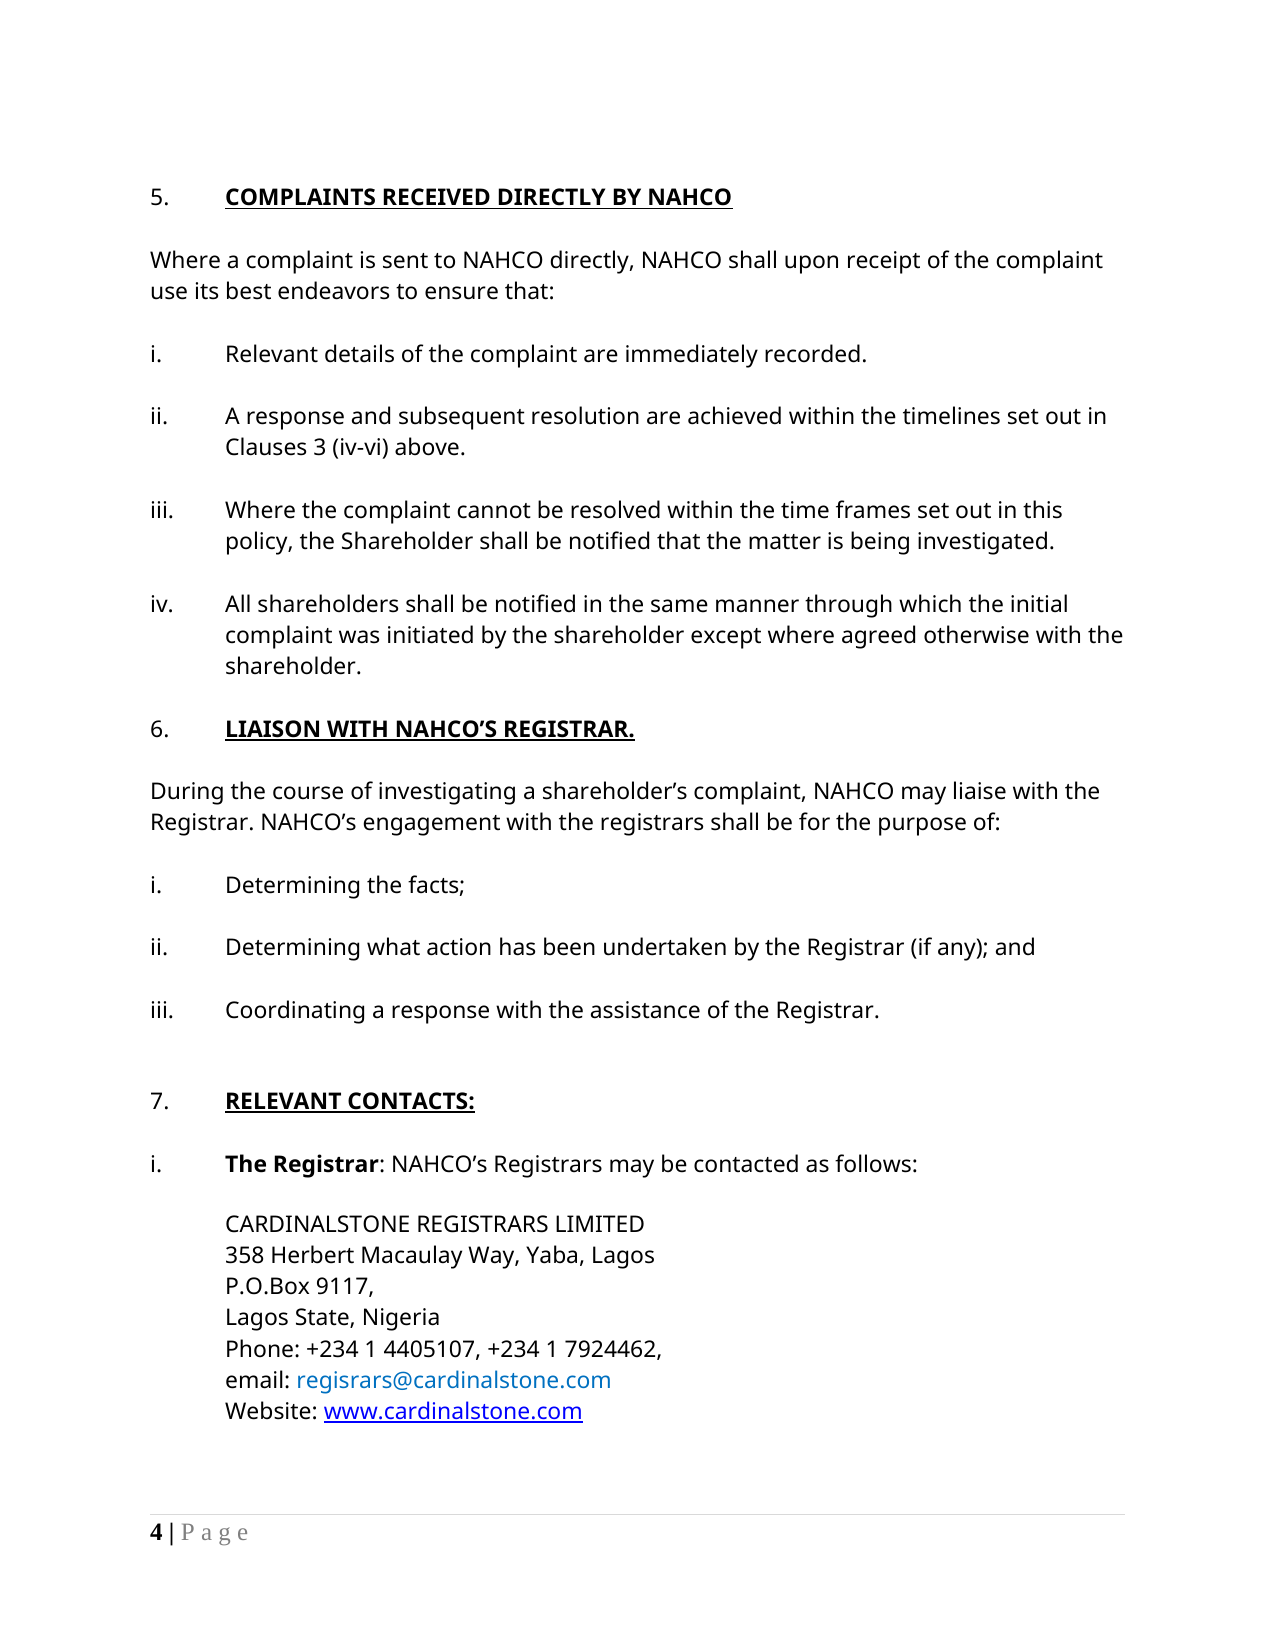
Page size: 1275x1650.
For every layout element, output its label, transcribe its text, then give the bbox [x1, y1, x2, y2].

text During the course of investigating a shareholder’s complaint, NAHCO may liaise with the Registrar. NAHCO’s engagement with the registrars shall be for the purpose of: [150, 744, 1125, 837]
text i. Relevant details of the complaint are immediately recorded. [150, 337, 1125, 369]
text iii. Where the complaint cannot be resolved within the time frames set out in this policy, the Shareholder shall be notified that the matter is being investigated. [150, 494, 1125, 556]
text 7. RELEVANT CONTACTS: [150, 1054, 1125, 1116]
text ii. A response and subsequent resolution are achieved within the timelines set out in Clauses 3 (iv-vi) above. [150, 400, 1125, 462]
text ii. Determining what action has been undertaken by the Registrar (if any); and [150, 900, 1125, 962]
text i. Determining the facts; [150, 837, 1125, 900]
text Where a complaint is sent to NAHCO directly, NAHCO shall upon receipt of the complaint use its best endeavors to ensure that: [150, 244, 1125, 306]
text 358 Herbert Macaulay Way, Yaba, Lagos P.O.Box 9117, Lagos State, Nigeria Phone: +234 1 4405107, +234 1 7924462, email: regisrars@cardinalstone.com [225, 1239, 1125, 1395]
text CARDINALSTONE REGISTRARS LIMITED [150, 1207, 1125, 1239]
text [150, 150, 1125, 212]
text iv. All shareholders shall be notified in the same manner through which the initial complaint was initiated by the shareholder except where agreed otherwise with the shareholder. [150, 587, 1125, 681]
text 6. LIAISON WITH NAHCO’S REGISTRAR. [150, 712, 1125, 744]
text iii. Coordinating a response with the assistance of the Registrar. [150, 962, 1125, 1054]
text Website: www.cardinalstone.com [225, 1395, 1125, 1426]
text i. The Registrar: NAHCO’s Registrars may be contacted as follows: [150, 1147, 1125, 1207]
